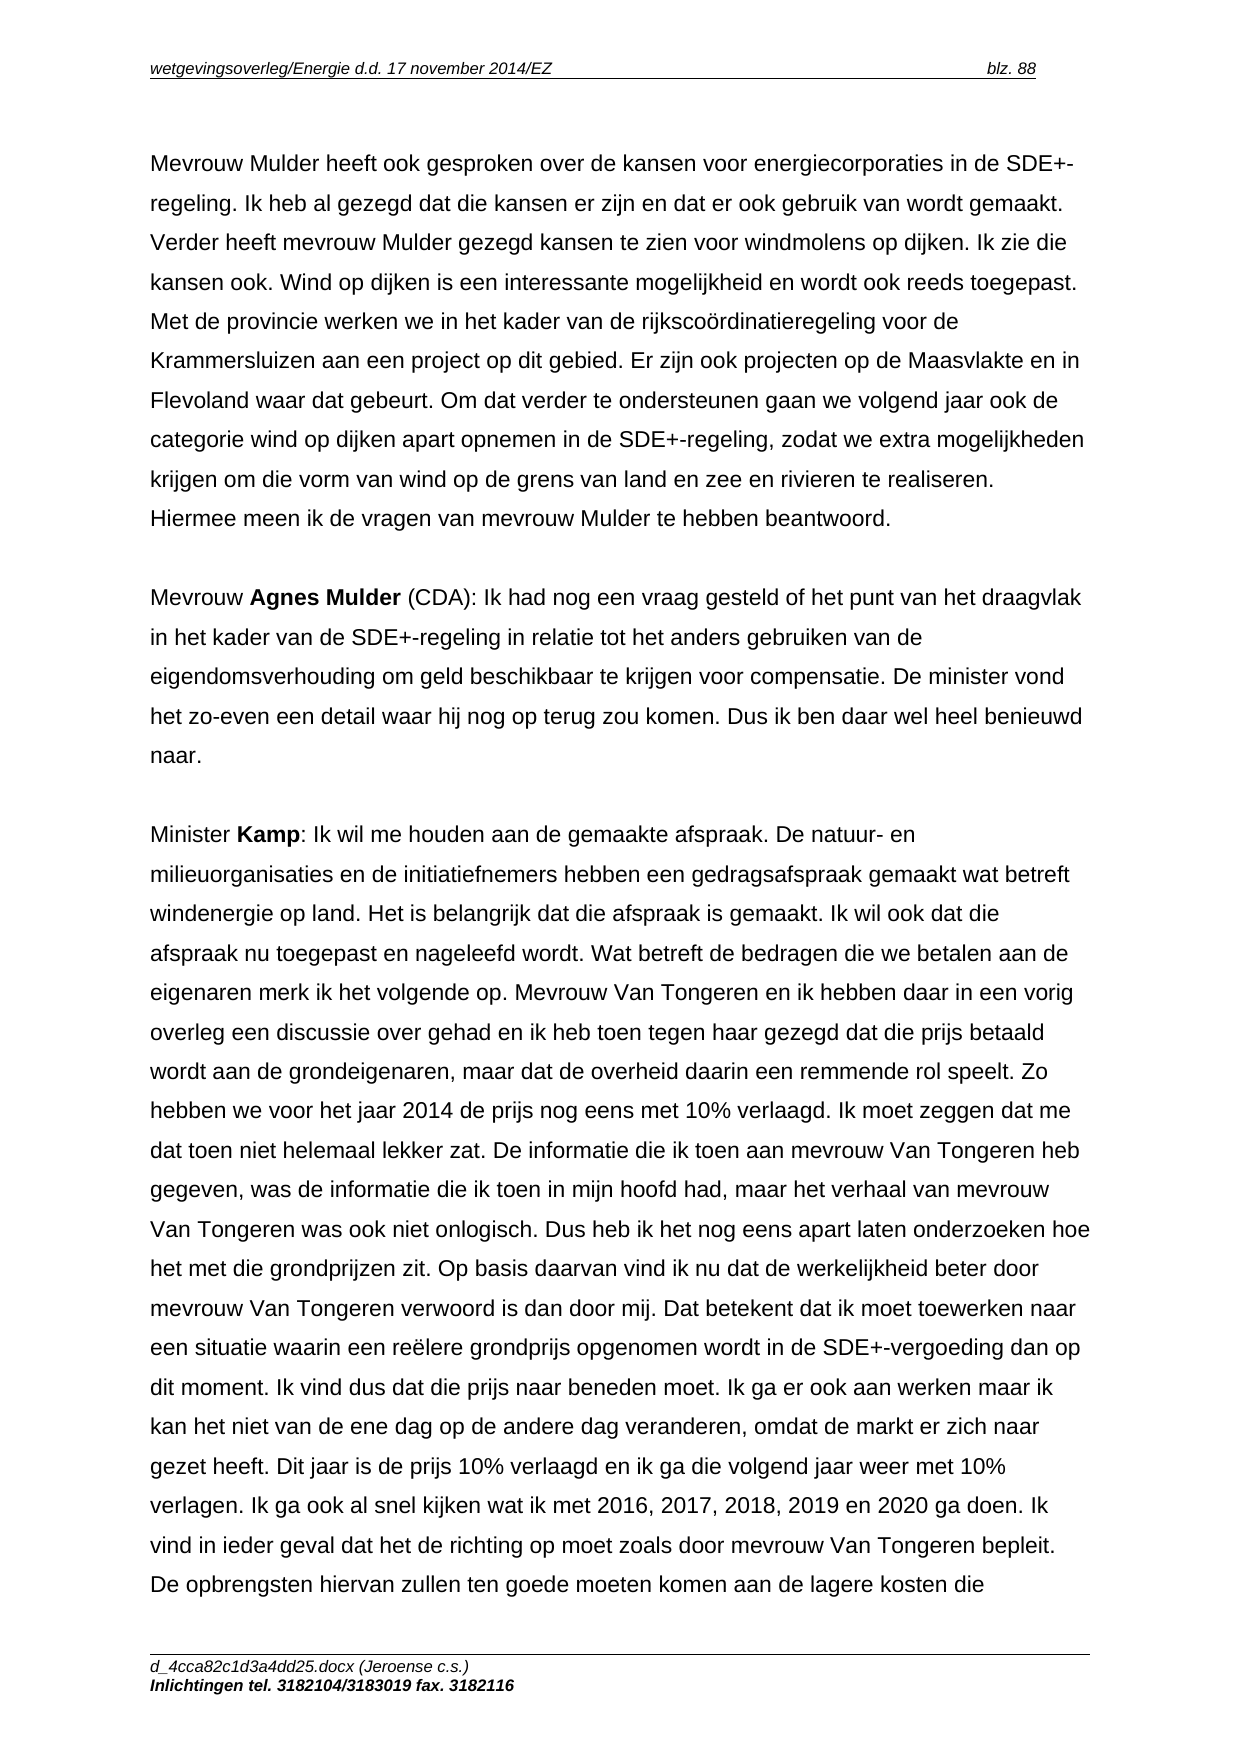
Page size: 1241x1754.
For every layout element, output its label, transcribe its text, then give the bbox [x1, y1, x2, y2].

text Verder heeft mevrouw Mulder gezegd kansen te zien voor windmolens op dijken. Ik zie die kansen ook. Wind op dijken is een interessante mogelijkheid en wordt ook reeds toegepast. Met de provincie werken we in het kader van de rijkscoördinatieregeling voor de Krammersluizen aan een project op dit gebied. Er zijn ook projecten op de Maasvlakte en in Flevoland waar dat gebeurt. Om dat verder te ondersteunen gaan we volgend jaar ook de categorie wind op dijken apart opnemen in de SDE+-regeling, zodat we extra mogelijkheden krijgen om die vorm van wind op de grens van land en zee en rivieren te realiseren. [150, 229, 1090, 492]
text Mevrouw Agnes Mulder (CDA): Ik had nog een vraag gesteld of het punt van het draagvlak in het kader van de SDE+-regeling in relatie tot het anders gebruiken van de eigendomsverhouding om geld beschikbaar te krijgen voor compensatie. De minister vond het zo-even een detail waar hij nog op terug zou komen. Dus ik ben daar wel heel benieuwd naar. [150, 584, 1090, 768]
text Hiermee meen ik de vragen van mevrouw Mulder te hebben beantwoord. [150, 505, 1090, 532]
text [150, 821, 1090, 1598]
text Mevrouw Mulder heeft ook gesproken over de kansen voor energiecorporaties in de SDE+-regeling. Ik heb al gezegd dat die kansen er zijn en dat er ook gebruik van wordt gemaakt. [150, 150, 1090, 216]
